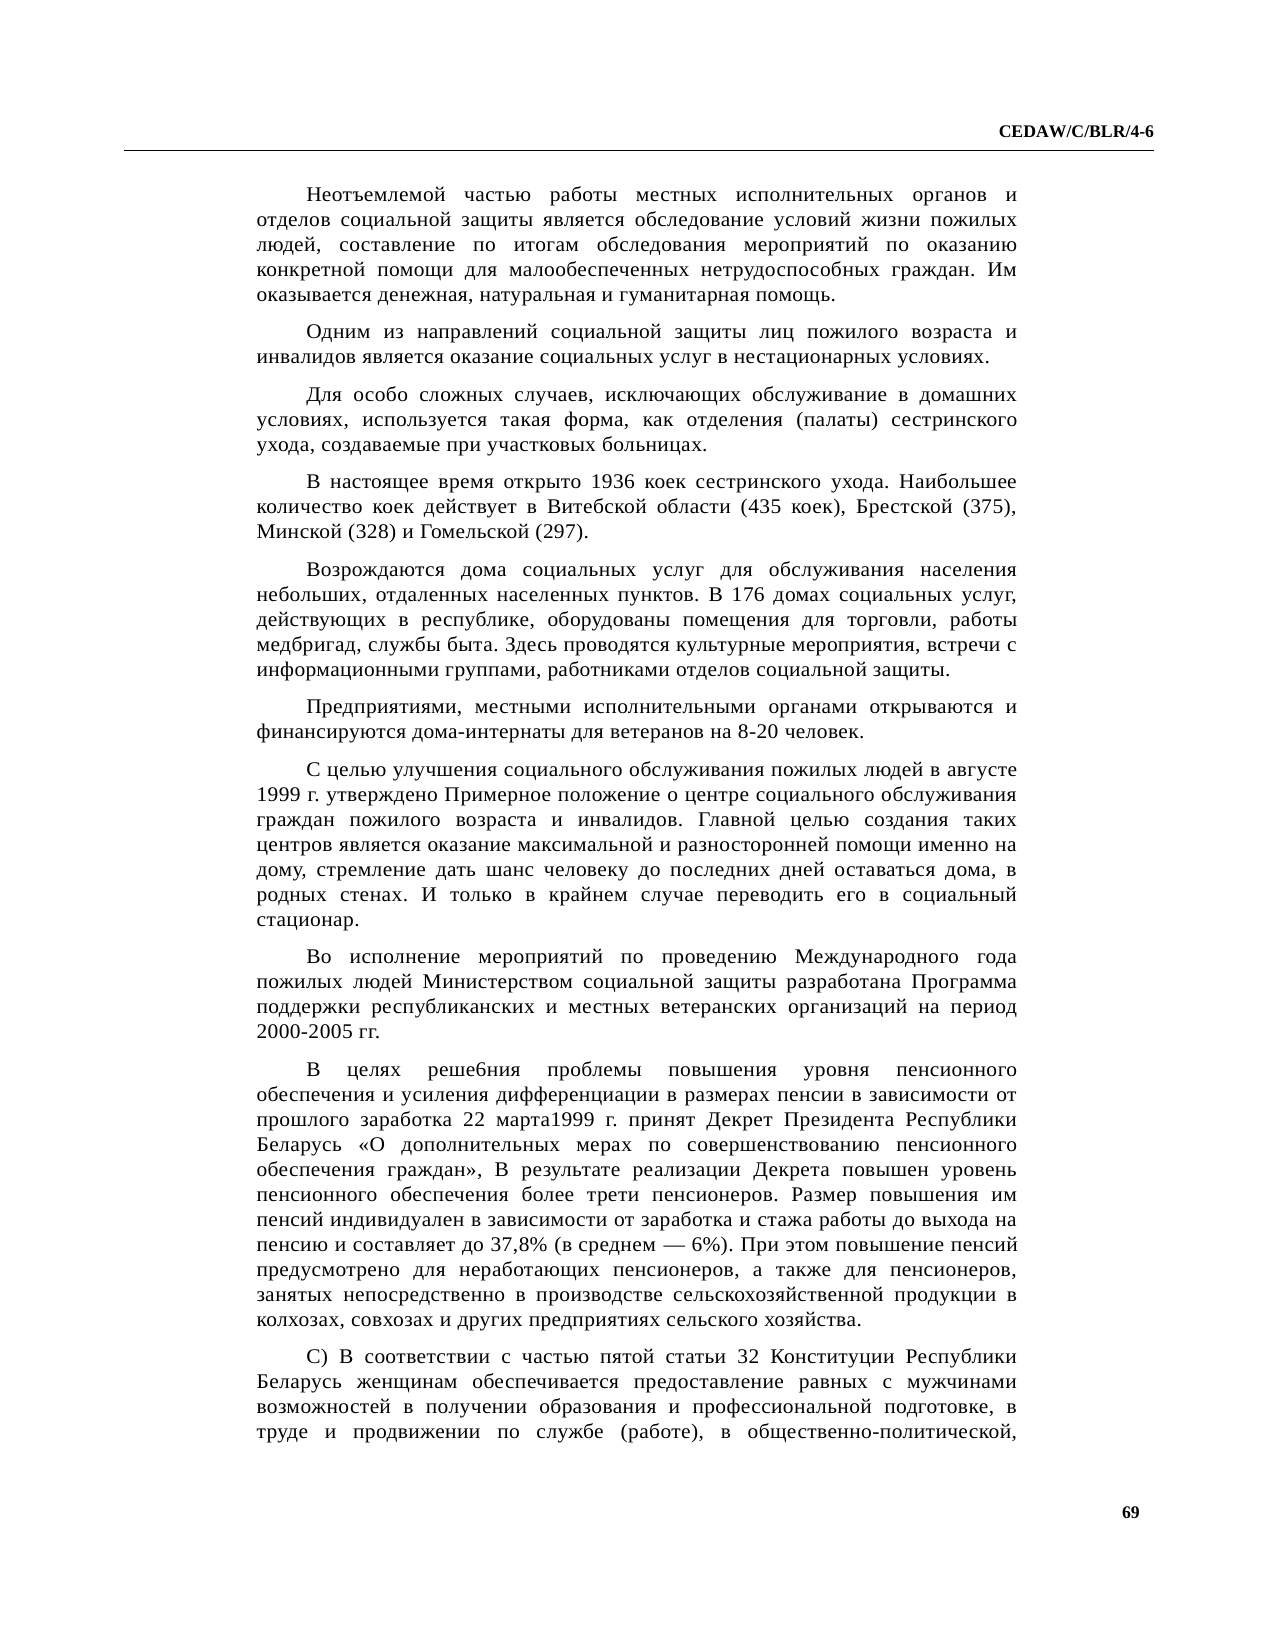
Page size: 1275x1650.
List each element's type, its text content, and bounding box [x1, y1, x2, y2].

text Возрождаются дома социальных услуг для обслуживания населения небольших, отдаленных населенных пунктов. В 176 домах социальных услуг, действующих в республике, оборудованы помещения для торговли, работы медбригад, службы быта. Здесь проводятся культурные мероприятия, встречи с информационными группами, работниками отделов социальной защиты. [256, 556, 1018, 681]
text Неотъемлемой частью работы местных исполнительных органов и отделов социальной защиты является обследование условий жизни пожилых людей, составление по итогам обследования мероприятий по оказанию конкретной помощи для малообеспеченных нетрудоспособных граждан. Им оказывается денежная, натуральная и гуманитарная помощь. [256, 181, 1018, 306]
text В настоящее время открыто 1936 коек сестринского ухода. Наибольшее количество коек действует в Витебской области (435 коек), Брестской (375), Минской (328) и Гомельской (297). [256, 469, 1018, 544]
text Во исполнение мероприятий по проведению Международного года пожилых людей Министерством социальной защиты разработана Программа поддержки республиканских и местных ветеранских организаций на период 2000-2005 гг. [256, 944, 1018, 1044]
text Предприятиями, местными исполнительными органами открываются и финансируются дома-интернаты для ветеранов на 8-20 человек. [256, 694, 1018, 744]
text С целью улучшения социального обслуживания пожилых людей в августе 1999 г. утверждено Примерное положение о центре социального обслуживания граждан пожилого возраста и инвалидов. Главной целью создания таких центров является оказание максимальной и разносторонней помощи именно на дому, стремление дать шанс человеку до последних дней оставаться дома, в родных стенах. И только в крайнем случае переводить его в социальный стационар. [256, 756, 1018, 931]
text Одним из направлений социальной защиты лиц пожилого возраста и инвалидов является оказание социальных услуг в нестационарных условиях. [256, 319, 1018, 369]
text В целях реше6ния проблемы повышения уровня пенсионного обеспечения и усиления дифференциации в размерах пенсии в зависимости от прошлого заработка 22 марта1999 г. принят Декрет Президента Республики Беларусь «О дополнительных мерах по совершенствованию пенсионного обеспечения граждан», В результате реализации Декрета повышен уровень пенсионного обеспечения более трети пенсионеров. Размер повышения им пенсий индивидуален в зависимости от заработка и стажа работы до выхода на пенсию и составляет до 37,8% (в среднем — 6%). При этом повышение пенсий предусмотрено для неработающих пенсионеров, а также для пенсионеров, занятых непосредственно в производстве сельскохозяйственной продукции в колхозах, совхозах и других предприятиях сельского хозяйства. [256, 1056, 1018, 1331]
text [256, 1344, 1018, 1444]
text Для особо сложных случаев, исключающих обслуживание в домашних условиях, используется такая форма, как отделения (палаты) сестринского ухода, создаваемые при участковых больницах. [256, 381, 1018, 456]
